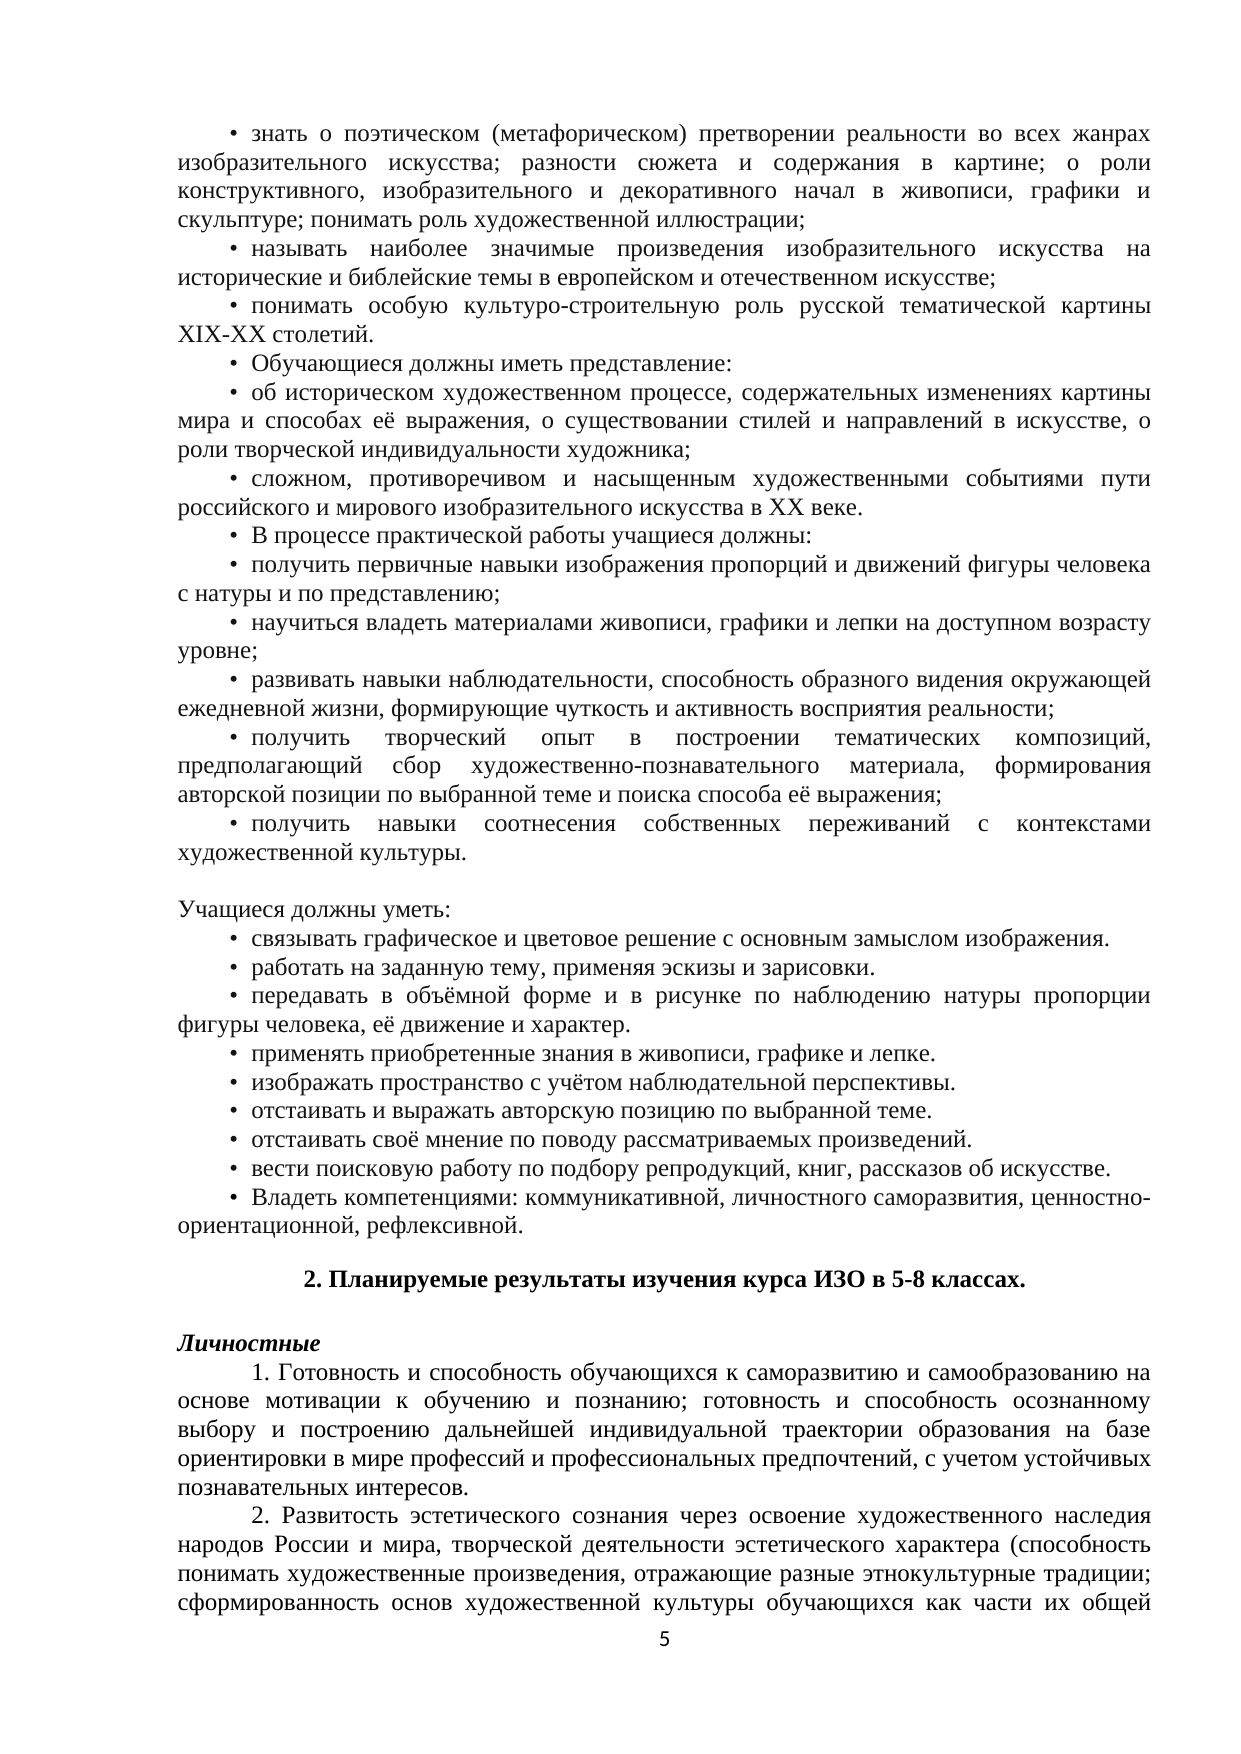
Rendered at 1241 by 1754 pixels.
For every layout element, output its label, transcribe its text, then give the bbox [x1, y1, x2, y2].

list передавать в объёмной форме и в рисунке по наблюдению натуры пропорции фигуры человека, её движение и характер. [177, 981, 1152, 1038]
text Учащиеся должны уметь: [177, 866, 1152, 923]
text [177, 1501, 1152, 1616]
list научиться владеть материалами живописи, графики и лепки на доступном возрасту уровне; [177, 607, 1152, 664]
list В процессе практической работы учащиеся должны: [177, 521, 1152, 549]
list получить навыки соотнесения собственных переживаний с контекстами художественной культуры. [177, 808, 1152, 866]
text Личностные [177, 1328, 1152, 1357]
list получить первичные навыки изображения пропорций и движений фигуры человека с натуры и по представлению; [177, 549, 1152, 607]
list работать на заданную тему, применяя эскизы и зарисовки. [177, 952, 1152, 981]
list называть наиболее значимые произведения изобразительного искусства на исторические и библейские темы в европейском и отечественном искусстве; [177, 233, 1152, 291]
list понимать особую культуро-строительную роль русской тематической картины XIX-XX столетий. [177, 291, 1152, 348]
list связывать графическое и цветовое решение с основным замыслом изображения. [177, 923, 1152, 952]
list Владеть компетенциями: коммуникативной, личностного саморазвития, ценностно-ориентационной, рефлексивной. [177, 1182, 1152, 1239]
list отстаивать и выражать авторскую позицию по выбранной теме. [177, 1096, 1152, 1124]
list знать о поэтическом (метафорическом) претворении реальности во всех жанрах изобразительного искусства; разности сюжета и содержания в картине; о роли конструктивного, изобразительного и декоративного начал в живописи, графики и скульптуре; понимать роль художественной иллюстрации; [177, 118, 1152, 233]
list получить творческий опыт в построении тематических композиций, предполагающий сбор художественно-познавательного материала, формирования авторской позиции по выбранной теме и поиска способа её выражения; [177, 722, 1152, 808]
list применять приобретенные знания в живописи, графике и лепке. [177, 1038, 1152, 1067]
list развивать навыки наблюдательности, способность образного видения окружающей ежедневной жизни, формирующие чуткость и активность восприятия реальности; [177, 664, 1152, 722]
list об историческом художественном процессе, содержательных изменениях картины мира и способах её выражения, о существовании стилей и направлений в искусстве, о роли творческой индивидуальности художника; [177, 377, 1152, 463]
list Обучающиеся должны иметь представление: [177, 348, 1152, 377]
list сложном, противоречивом и насыщенным художественными событиями пути российского и мирового изобразительного искусства в ХХ веке. [177, 463, 1152, 521]
list изображать пространство с учётом наблюдательной перспективы. [177, 1067, 1152, 1096]
text 2. Планируемые результаты изучения курса ИЗО в 5-8 классах. [177, 1264, 1152, 1293]
list отстаивать своё мнение по поводу рассматриваемых произведений. [177, 1124, 1152, 1153]
text 1. Готовность и способность обучающихся к саморазвитию и самообразованию на основе мотивации к обучению и познанию; готовность и способность осознанному выбору и построению дальнейшей индивидуальной траектории образования на базе ориентировки в мире профессий и профессиональных предпочтений, с учетом устойчивых познавательных интересов. [177, 1357, 1152, 1501]
list вести поисковую работу по подбору репродукций, книг, рассказов об искусстве. [177, 1153, 1152, 1182]
